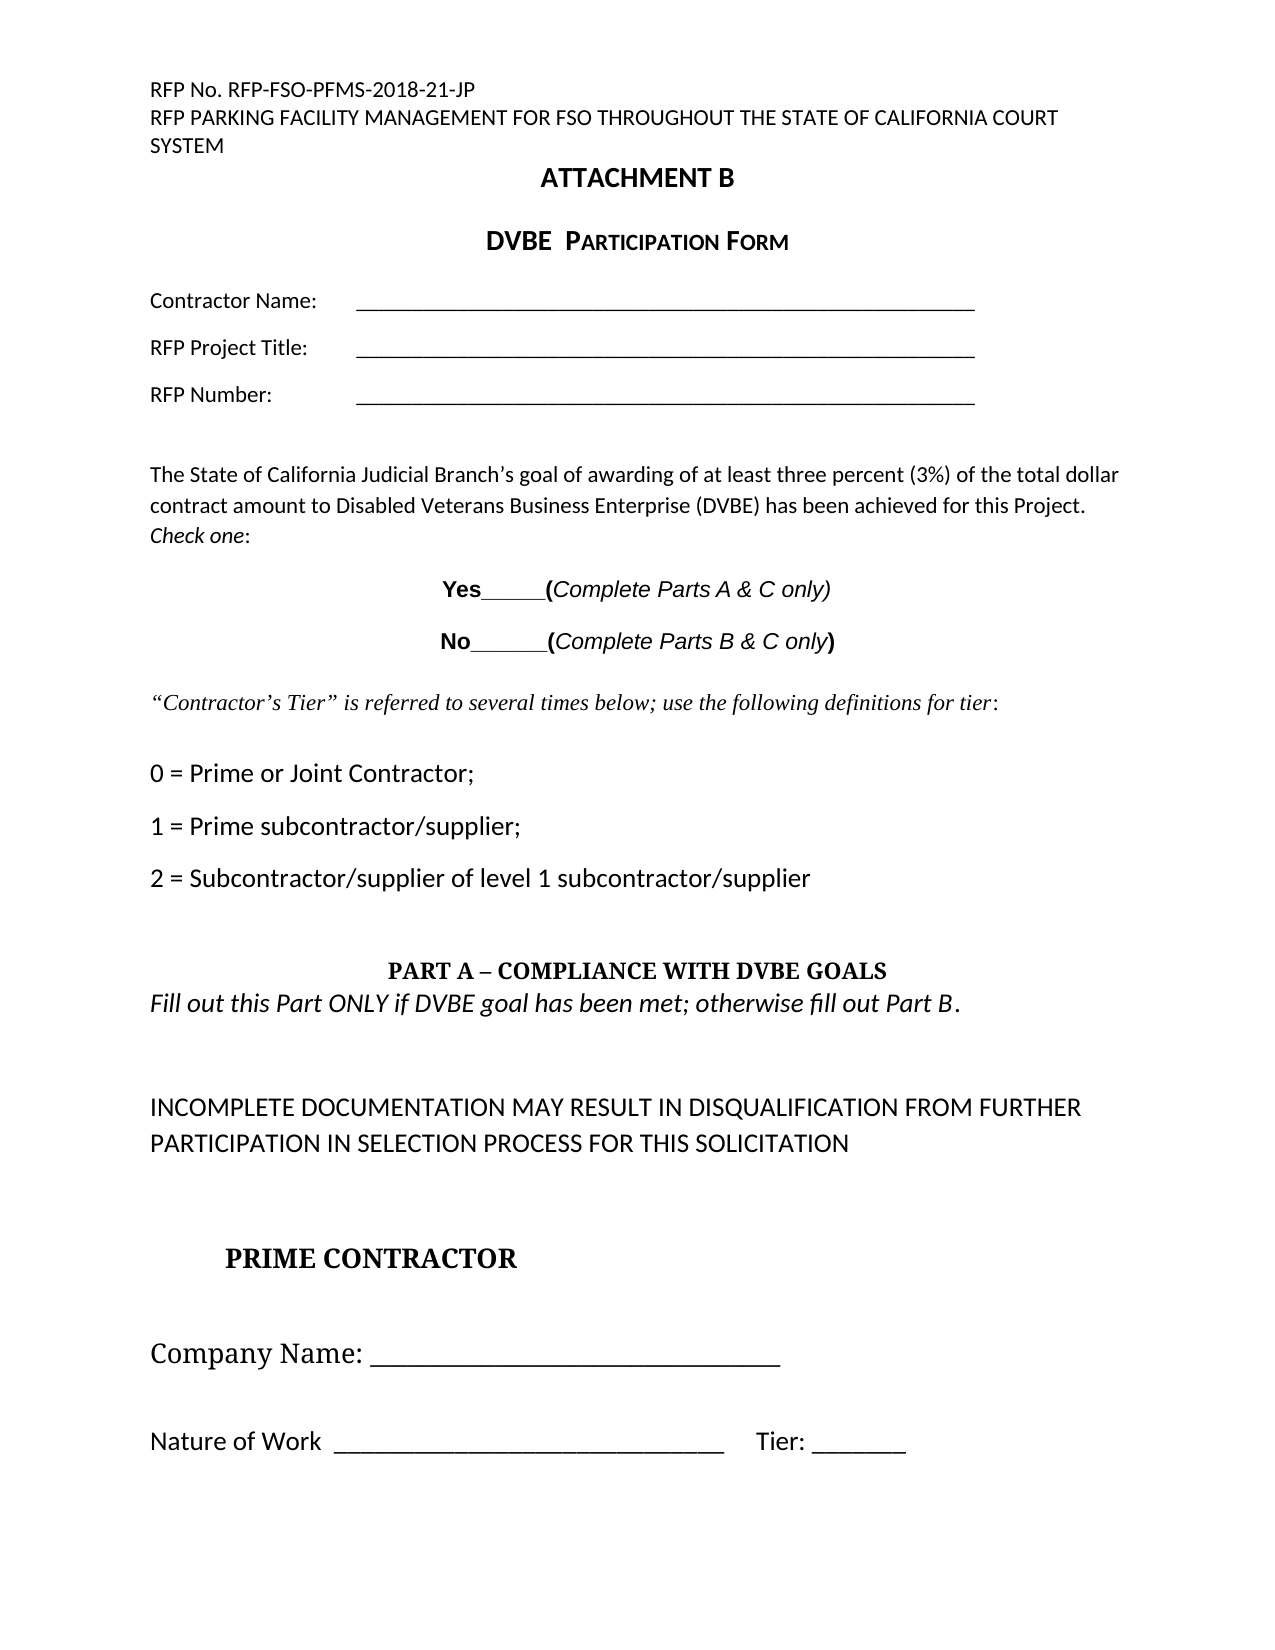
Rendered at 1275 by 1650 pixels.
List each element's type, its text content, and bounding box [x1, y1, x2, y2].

text DVBE Participation Form [150, 222, 1125, 258]
text The State of ’s goal of awarding of at least three percent (3%) of the total dollar contract amount to Disabled Veterans Business Enterprise (DVBE) has been achieved for this Project. Check one: [150, 461, 1125, 549]
text Company Name: _________________________________ [150, 1334, 1125, 1371]
subtitle PART A – COMPLIANCE WITH DVBE GOALS [150, 955, 1125, 986]
text Contractor Name: [150, 286, 1125, 314]
text “Contractor’s Tier” is referred to several times below; use the following definitions for tier: [150, 689, 1125, 715]
text RFP Number: [150, 380, 1125, 408]
subtitle PRIME CONTRACTOR [225, 1239, 1125, 1276]
subtitle No______(Complete Parts B & C only) [150, 628, 1125, 654]
subtitle Yes_____(Complete Parts A & C only) [150, 576, 1125, 603]
text ATTACHMENT B [150, 159, 1125, 195]
text 2 = Subcontractor/supplier of level 1 subcontractor/supplier [150, 861, 1125, 894]
text Fill out this Part ONLY if DVBE goal has been met; otherwise fill out Part B. [150, 986, 1125, 1019]
text Nature of Work _____________________________ Tier: _______ [150, 1424, 1125, 1457]
text 0 = Prime or Joint Contractor; [150, 757, 1125, 789]
text 1 = Prime subcontractor/supplier; [150, 809, 1125, 842]
text RFP Project Title: [150, 333, 1125, 361]
text INCOMPLETE DOCUMENTATION MAY RESULT IN DISQUALIFICATION FROM FURTHER PARTICIPATION IN SELECTION PROCESS FOR THIS SOLICITATION [150, 1091, 1125, 1159]
